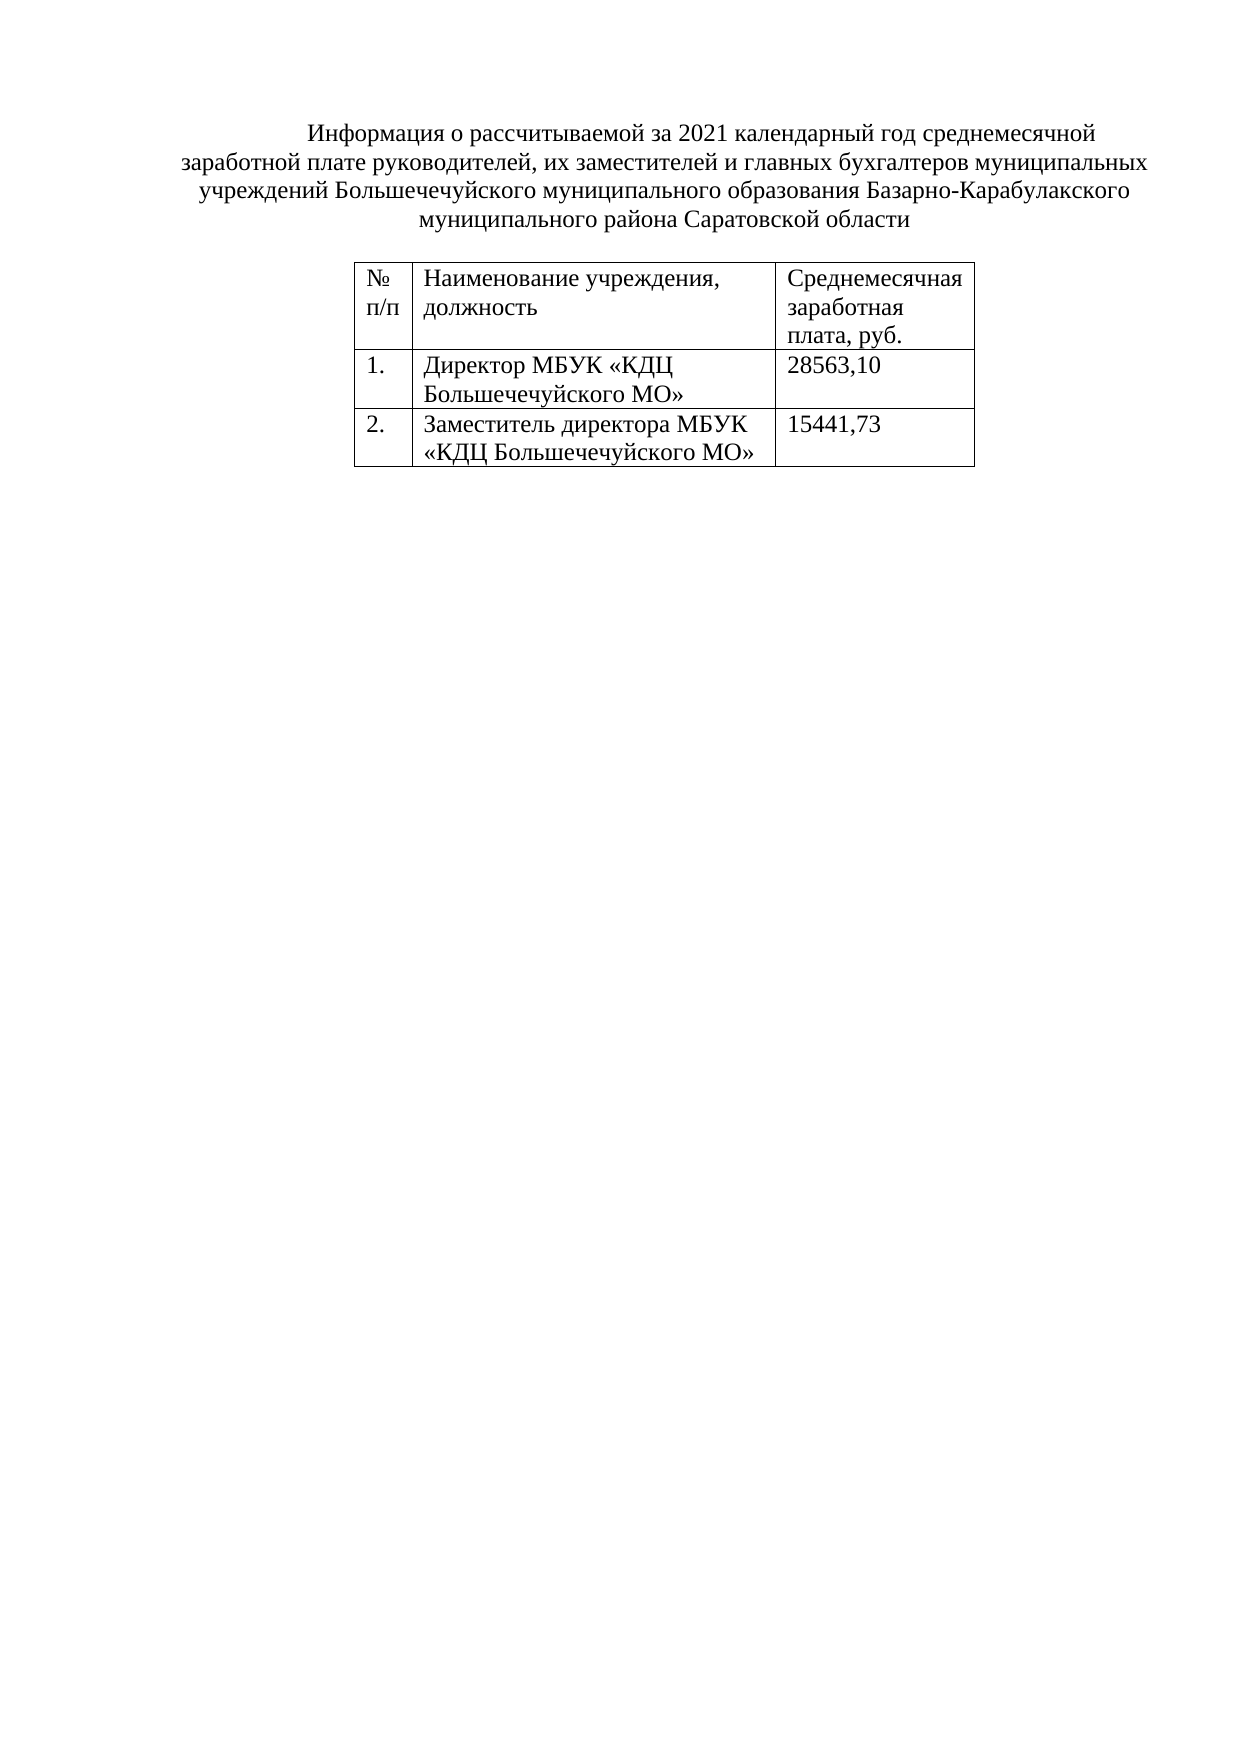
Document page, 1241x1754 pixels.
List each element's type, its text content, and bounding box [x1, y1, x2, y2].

table_header Наименование учреждения, должность [413, 263, 775, 349]
table_header Среднемесячная заработная плата, руб. [776, 263, 974, 349]
table_cell 2. [355, 409, 412, 466]
table_cell 28563,10 [776, 350, 974, 408]
table_cell Заместитель директора МБУК «КДЦ Большечечуйского МО» [413, 409, 775, 466]
table_cell 15441,73 [776, 409, 974, 466]
table_header № п/п [355, 263, 412, 349]
table_cell 1. [355, 350, 412, 408]
text Информация о рассчитываемой за 2021 календарный год среднемесячной заработной плате руководителей, их заместителей и главных бухгалтеров муниципальных учреждений Большечечуйского муниципального образования Базарно-Карабулакского муниципального района Саратовской области [177, 118, 1152, 233]
table_cell Директор МБУК «КДЦ Большечечуйского МО» [413, 350, 775, 408]
